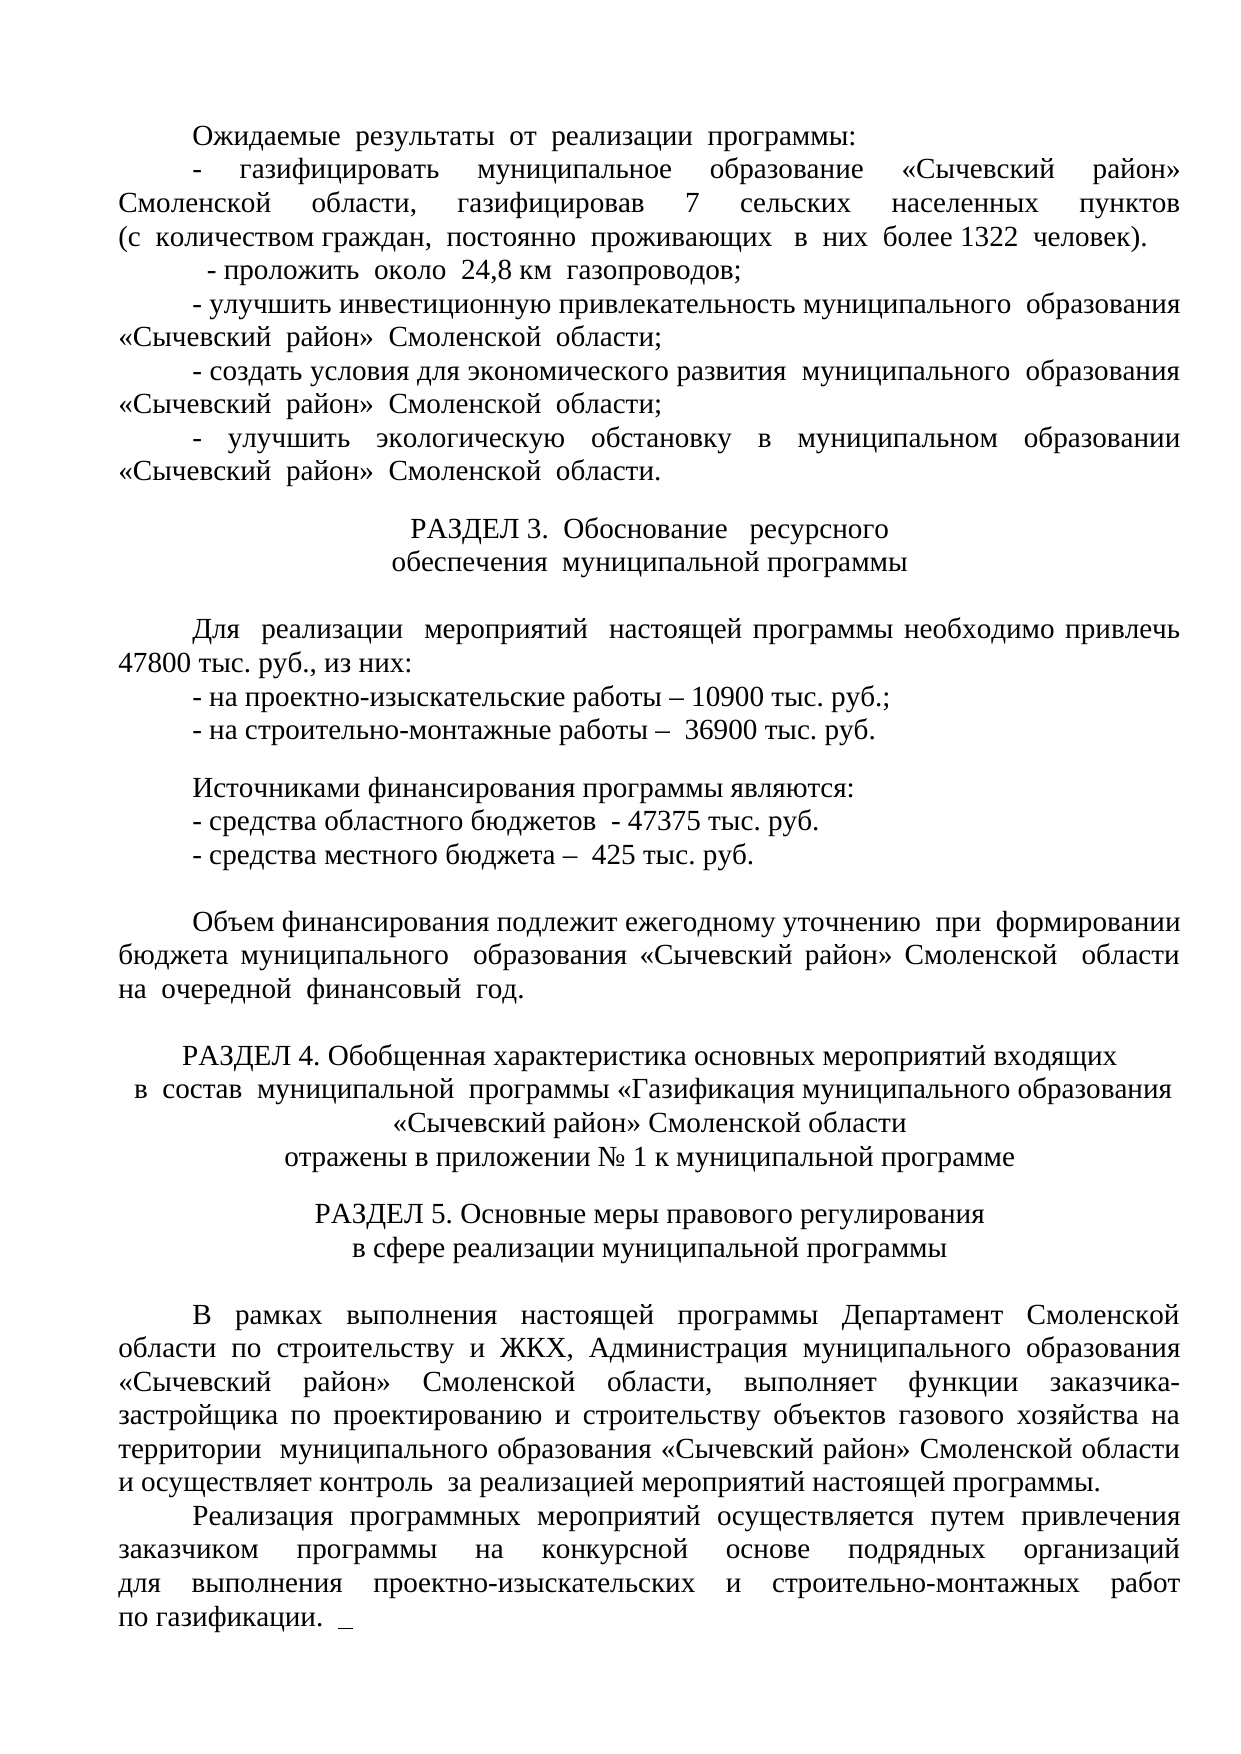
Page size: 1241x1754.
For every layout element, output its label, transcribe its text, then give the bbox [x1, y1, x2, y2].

text - средства областного бюджетов - 47375 тыс. руб. [118, 803, 1181, 837]
text в сфере реализации муниципальной программы [118, 1230, 1181, 1263]
text - средства местного бюджета – 425 тыс. руб. [118, 837, 1181, 870]
text отражены в приложении № 1 к муниципальной программе [118, 1139, 1181, 1172]
text Ожидаемые результаты от реализации программы: [118, 118, 1181, 152]
text В рамках выполнения настоящей программы Департамент Смоленской области по строительству и ЖКХ, Администрация муниципального образования «Сычевский район» Смоленской области, выполняет функции заказчика-застройщика по проектированию и строительству объектов газового хозяйства на территории муниципального образования «Сычевский район» Смоленской области и осуществляет контроль за реализацией мероприятий настоящей программы. [118, 1297, 1181, 1498]
text Реализация программных мероприятий осуществляется путем привлечения заказчиком программы на конкурсной основе подрядных организаций для выполнения проектно-изыскательских и строительно-монтажных работ по газификации. [118, 1498, 1181, 1632]
text РАЗДЕЛ 4. Обобщенная характеристика основных мероприятий входящих [118, 1038, 1181, 1072]
text - создать условия для экономического развития муниципального образования «Сычевский район» Смоленской области; [118, 353, 1181, 420]
text Источниками финансирования программы являются: [118, 770, 1181, 803]
text - на проектно-изыскательские работы – 10900 тыс. руб.; [118, 679, 1181, 712]
text - газифицировать муниципальное образование «Сычевский район» Смоленской области, газифицировав 7 сельских населенных пунктов (с количеством граждан, постоянно проживающих в них более 1322 человек). [118, 152, 1181, 252]
text Для реализации мероприятий настоящей программы необходимо привлечь 47800 тыс. руб., из них: [118, 612, 1181, 679]
text РАЗДЕЛ 5. Основные меры правового регулирования [118, 1196, 1181, 1230]
text РАЗДЕЛ 3. Обоснование ресурсного [118, 511, 1181, 544]
text - улучшить экологическую обстановку в муниципальном образовании «Сычевский район» Смоленской области. [118, 420, 1181, 487]
text обеспечения муниципальной программы [118, 544, 1181, 578]
text Объем финансирования подлежит ежегодному уточнению при формировании бюджета муниципального образования «Сычевский район» Смоленской области на очередной финансовый год. [118, 904, 1181, 1004]
text - улучшить инвестиционную привлекательность муниципального образования «Сычевский район» Смоленской области; [118, 286, 1181, 353]
text - на строительно-монтажные работы – 36900 тыс. руб. [118, 712, 1181, 746]
text - проложить около 24,8 км газопроводов; [118, 252, 1181, 286]
text в состав муниципальной программы «Газификация муниципального образования «Сычевский район» Смоленской области [118, 1072, 1181, 1139]
